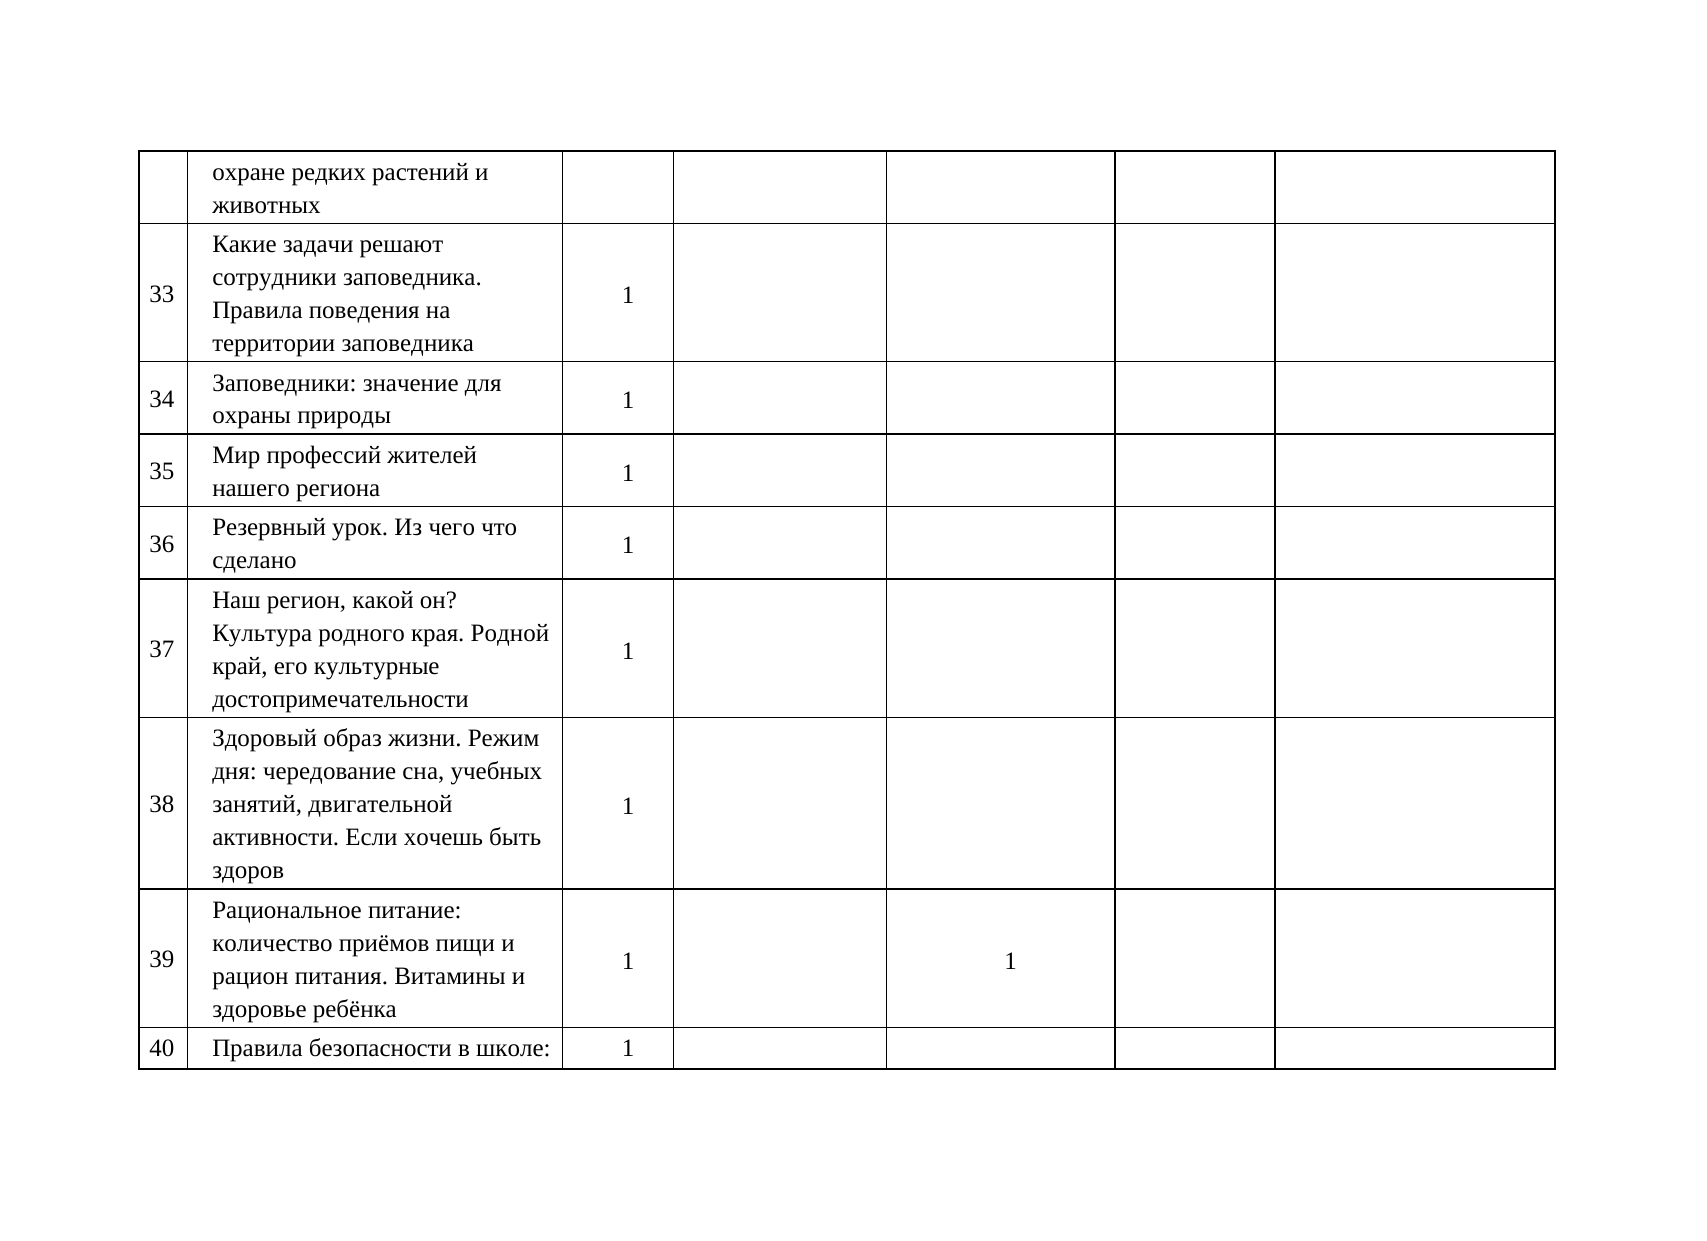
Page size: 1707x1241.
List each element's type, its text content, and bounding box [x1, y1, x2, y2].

table_cell 39 [140, 890, 187, 1026]
table_cell [1116, 152, 1274, 222]
table_cell [674, 580, 886, 716]
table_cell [188, 152, 562, 222]
table_cell Наш регион, какой он? Культура родного края. Родной край, его культурные достопримечательности [188, 580, 562, 716]
table_cell [1116, 507, 1274, 578]
table_cell Мир профессий жителей нашего региона [188, 435, 562, 506]
table_cell [1116, 890, 1274, 1026]
table_cell [1116, 362, 1274, 433]
table_cell [1276, 580, 1554, 716]
table_cell 40 [140, 1028, 187, 1068]
table_cell Резервный урок. Из чего что сделано [188, 507, 562, 578]
table_cell [1276, 890, 1554, 1026]
table_cell [887, 1028, 1114, 1068]
table_cell [887, 718, 1114, 888]
table_cell Здоровый образ жизни. Режим дня: чередование сна, учебных занятий, двигательной активности. Если хочешь быть здоров [188, 718, 562, 888]
table_cell [1276, 718, 1554, 888]
table_cell 1 [563, 362, 673, 433]
table_cell [1276, 152, 1554, 222]
table_cell 1 [563, 435, 673, 506]
table_cell Рациональное питание: количество приёмов пищи и рацион питания. Витамины и здоровье ребёнка [188, 890, 562, 1026]
table_cell [674, 152, 886, 222]
table_cell [887, 507, 1114, 578]
table_cell [1276, 362, 1554, 433]
table_cell 1 [563, 890, 673, 1026]
table_cell [674, 435, 886, 506]
table_cell [1116, 224, 1274, 361]
table_cell [1116, 435, 1274, 506]
table_cell 35 [140, 435, 187, 506]
table_cell 36 [140, 507, 187, 578]
table_cell 1 [563, 1028, 673, 1068]
table_cell 33 [140, 224, 187, 361]
table_cell 38 [140, 718, 187, 888]
table_cell [1116, 1028, 1274, 1068]
table_cell [1276, 507, 1554, 578]
table_cell [674, 718, 886, 888]
table_cell 37 [140, 580, 187, 716]
table_cell 1 [563, 580, 673, 716]
table_cell [674, 507, 886, 578]
table_cell 1 [563, 152, 673, 222]
table_cell [1116, 718, 1274, 888]
table_cell [1276, 435, 1554, 506]
table_cell [674, 362, 886, 433]
table_cell [1116, 580, 1274, 716]
table_cell 1 [563, 718, 673, 888]
table_cell [887, 224, 1114, 361]
table_cell 1 [887, 890, 1114, 1026]
table_cell 32 [140, 152, 187, 222]
table_cell 1 [563, 224, 673, 361]
table_cell [674, 890, 886, 1026]
table_cell [887, 152, 1114, 222]
table_cell 1 [563, 507, 673, 578]
table_cell [887, 580, 1114, 716]
table_cell [887, 435, 1114, 506]
table_cell [887, 362, 1114, 433]
table_cell [674, 1028, 886, 1068]
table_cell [188, 1028, 562, 1068]
table_cell [1276, 1028, 1554, 1068]
table_cell [1276, 224, 1554, 361]
table_cell Какие задачи решают сотрудники заповедника. Правила поведения на территории заповедника [188, 224, 562, 361]
table_cell Заповедники: значение для охраны природы [188, 362, 562, 433]
table_cell 34 [140, 362, 187, 433]
table_cell [674, 224, 886, 361]
